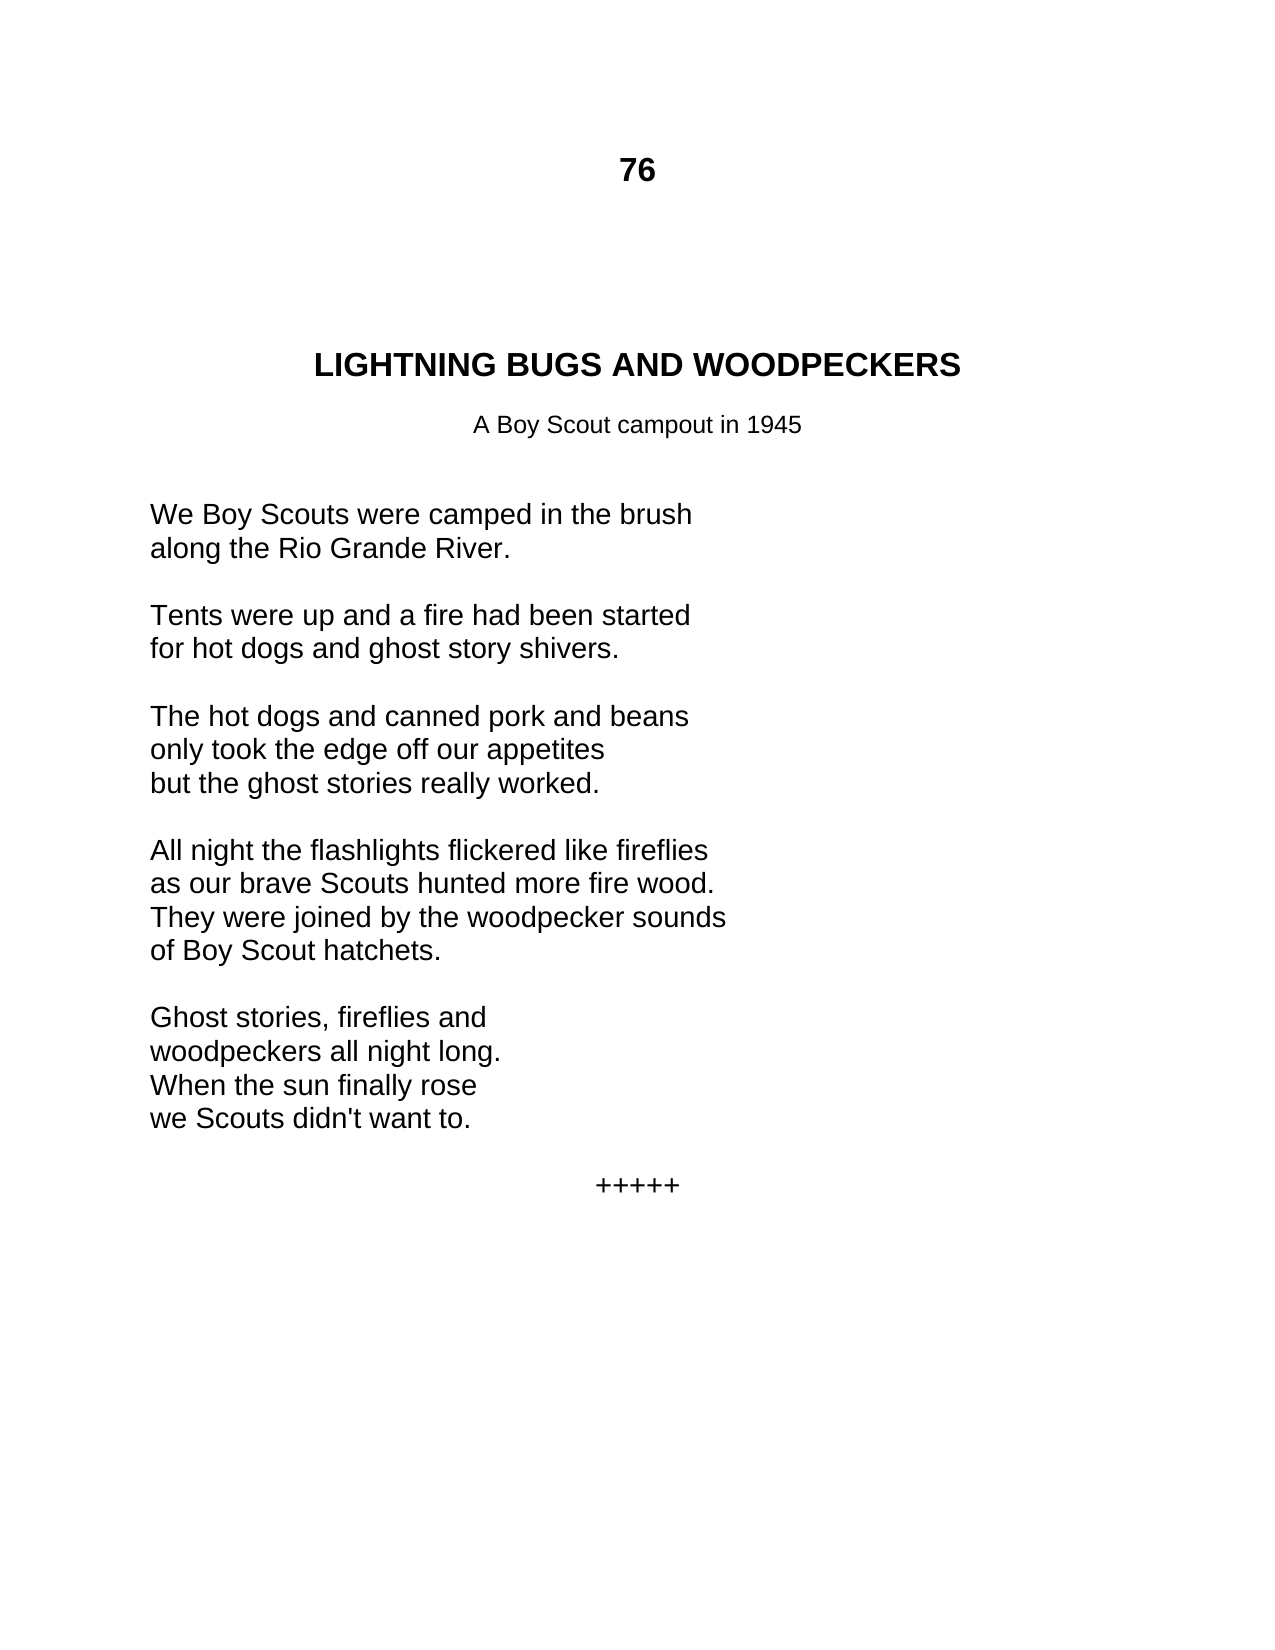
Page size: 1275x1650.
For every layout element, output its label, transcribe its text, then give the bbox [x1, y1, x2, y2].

text The hot dogs and canned pork and beans [150, 699, 1125, 732]
text Tents were up and a fire had been started [150, 598, 1125, 632]
text woodpeckers all night long. [150, 1034, 1125, 1068]
text along the Rio Grande River. [150, 531, 1125, 564]
text 76 [150, 150, 1125, 188]
text All night the flashlights flickered like fireflies [150, 833, 1125, 866]
text only took the edge off our appetites [150, 732, 1125, 766]
text LIGHTNING BUGS AND WOODPECKERS [150, 345, 1125, 383]
text We Boy Scouts were camped in the brush [150, 497, 1125, 531]
text When the sun finally rose [150, 1068, 1125, 1101]
text of Boy Scout hatchets. [150, 933, 1125, 967]
text A Boy Scout campout in 1945 [150, 410, 1125, 439]
text for hot dogs and ghost story shivers. [150, 632, 1125, 665]
text They were joined by the woodpecker sounds [150, 900, 1125, 933]
text Ghost stories, fireflies and [150, 1001, 1125, 1034]
text but the ghost stories really worked. [150, 766, 1125, 799]
text we Scouts didn't want to. [150, 1101, 1125, 1135]
text +++++ [150, 1168, 1125, 1202]
text as our brave Scouts hunted more fire wood. [150, 866, 1125, 900]
